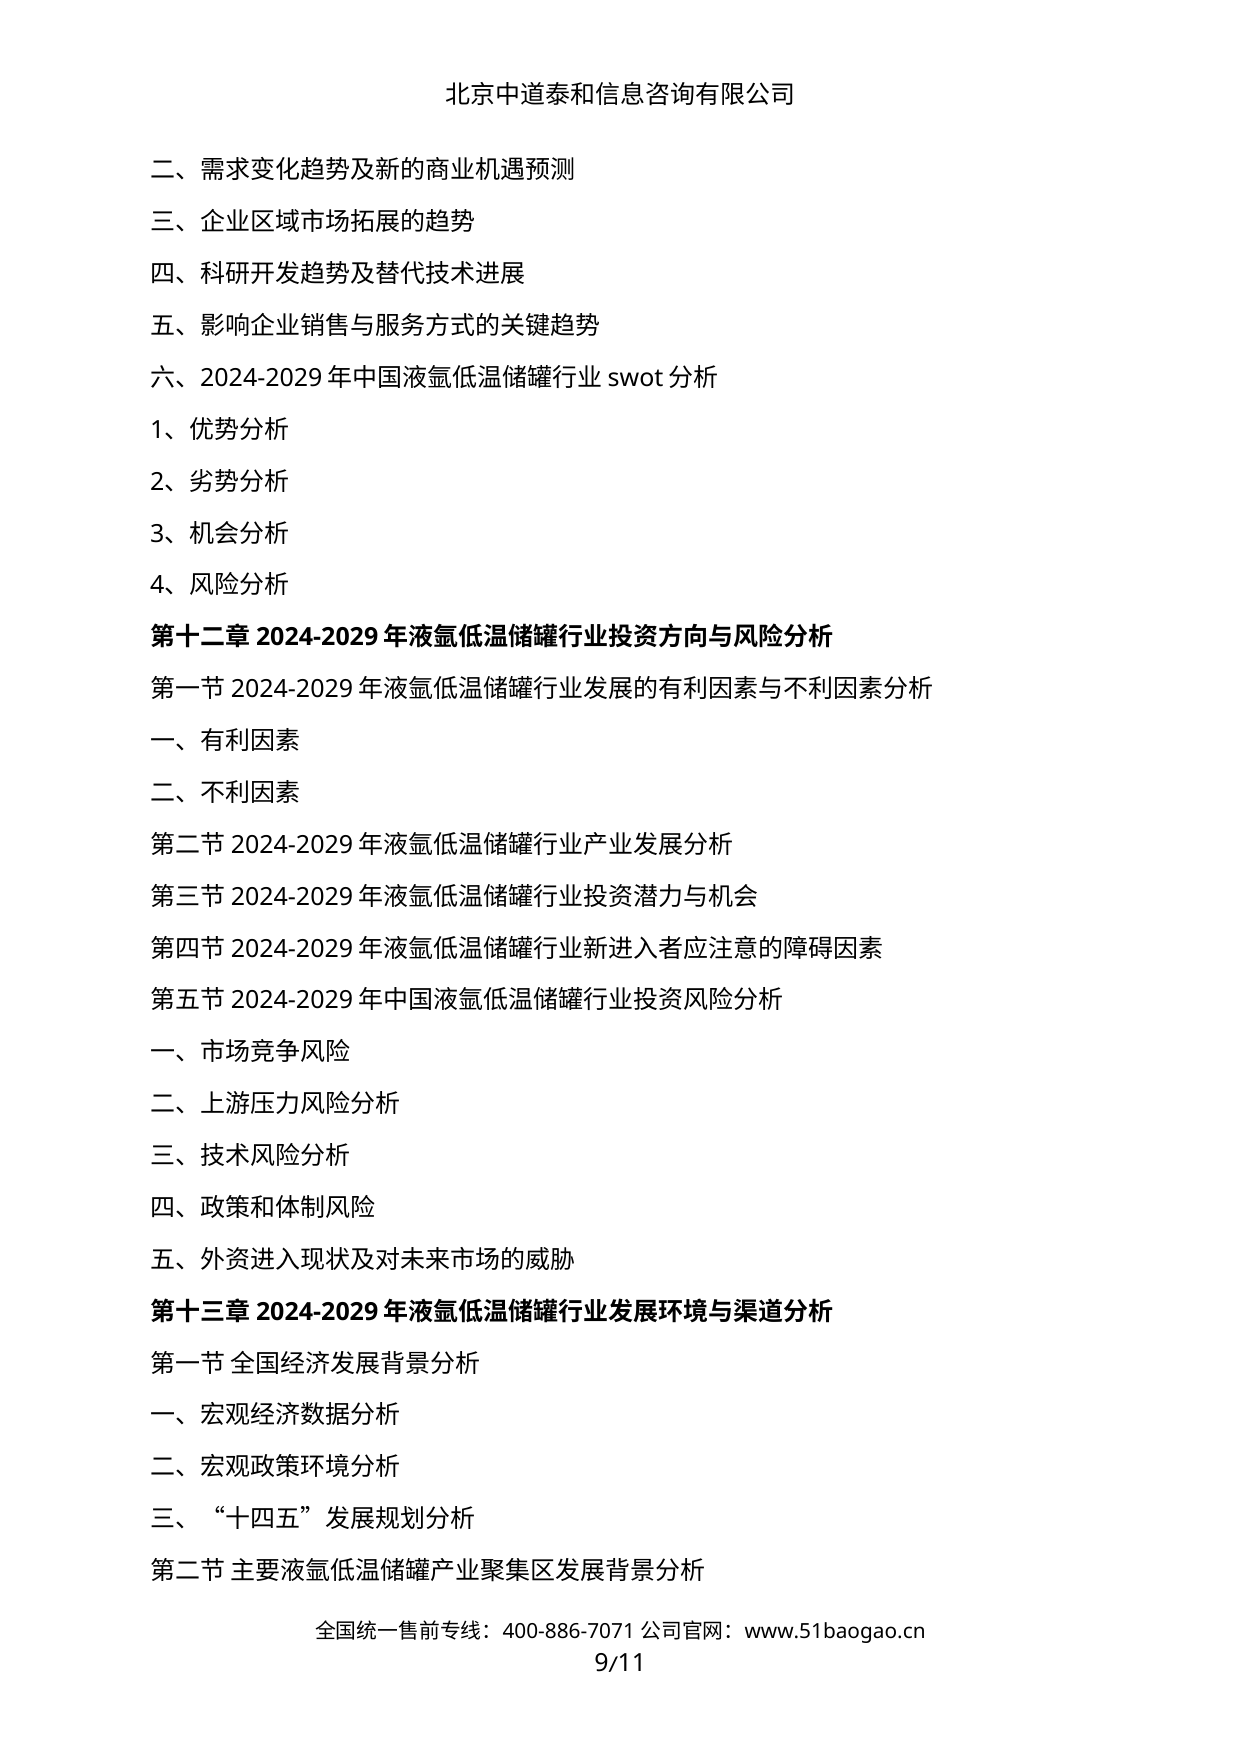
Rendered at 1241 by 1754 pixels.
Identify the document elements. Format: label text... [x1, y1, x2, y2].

text 第五节 2024-2029年中国液氩低温储罐行业投资风险分析 [150, 980, 1090, 1016]
text 第一节 全国经济发展背景分析 [150, 1343, 1090, 1379]
text 五、外资进入现状及对未来市场的威胁 [150, 1239, 1090, 1276]
text 三、“十四五”发展规划分析 [150, 1499, 1090, 1535]
text 2、劣势分析 [150, 461, 1090, 497]
text 二、上游压力风险分析 [150, 1084, 1090, 1120]
text 四、科研开发趋势及替代技术进展 [150, 254, 1090, 290]
text 第一节 2024-2029年液氩低温储罐行业发展的有利因素与不利因素分析 [150, 669, 1090, 705]
text 第二节 主要液氩低温储罐产业聚集区发展背景分析 [150, 1551, 1090, 1587]
text 六、2024-2029年中国液氩低温储罐行业swot分析 [150, 357, 1090, 394]
text 一、市场竞争风险 [150, 1032, 1090, 1068]
text 一、宏观经济数据分析 [150, 1395, 1090, 1431]
text 第十二章 2024-2029年液氩低温储罐行业投资方向与风险分析 [150, 617, 1090, 653]
text 3、机会分析 [150, 513, 1090, 549]
text 二、不利因素 [150, 772, 1090, 809]
text 三、企业区域市场拓展的趋势 [150, 202, 1090, 238]
text 三、技术风险分析 [150, 1136, 1090, 1172]
text 第三节 2024-2029年液氩低温储罐行业投资潜力与机会 [150, 876, 1090, 912]
text 一、有利因素 [150, 721, 1090, 757]
text 4、风险分析 [150, 565, 1090, 601]
text 四、政策和体制风险 [150, 1187, 1090, 1224]
text 二、需求变化趋势及新的商业机遇预测 [150, 150, 1090, 186]
text 五、影响企业销售与服务方式的关键趋势 [150, 306, 1090, 342]
text 第四节 2024-2029年液氩低温储罐行业新进入者应注意的障碍因素 [150, 928, 1090, 964]
text 第十三章 2024-2029年液氩低温储罐行业发展环境与渠道分析 [150, 1291, 1090, 1327]
text 1、优势分析 [150, 409, 1090, 446]
text 第二节 2024-2029年液氩低温储罐行业产业发展分析 [150, 824, 1090, 861]
text 二、宏观政策环境分析 [150, 1447, 1090, 1483]
